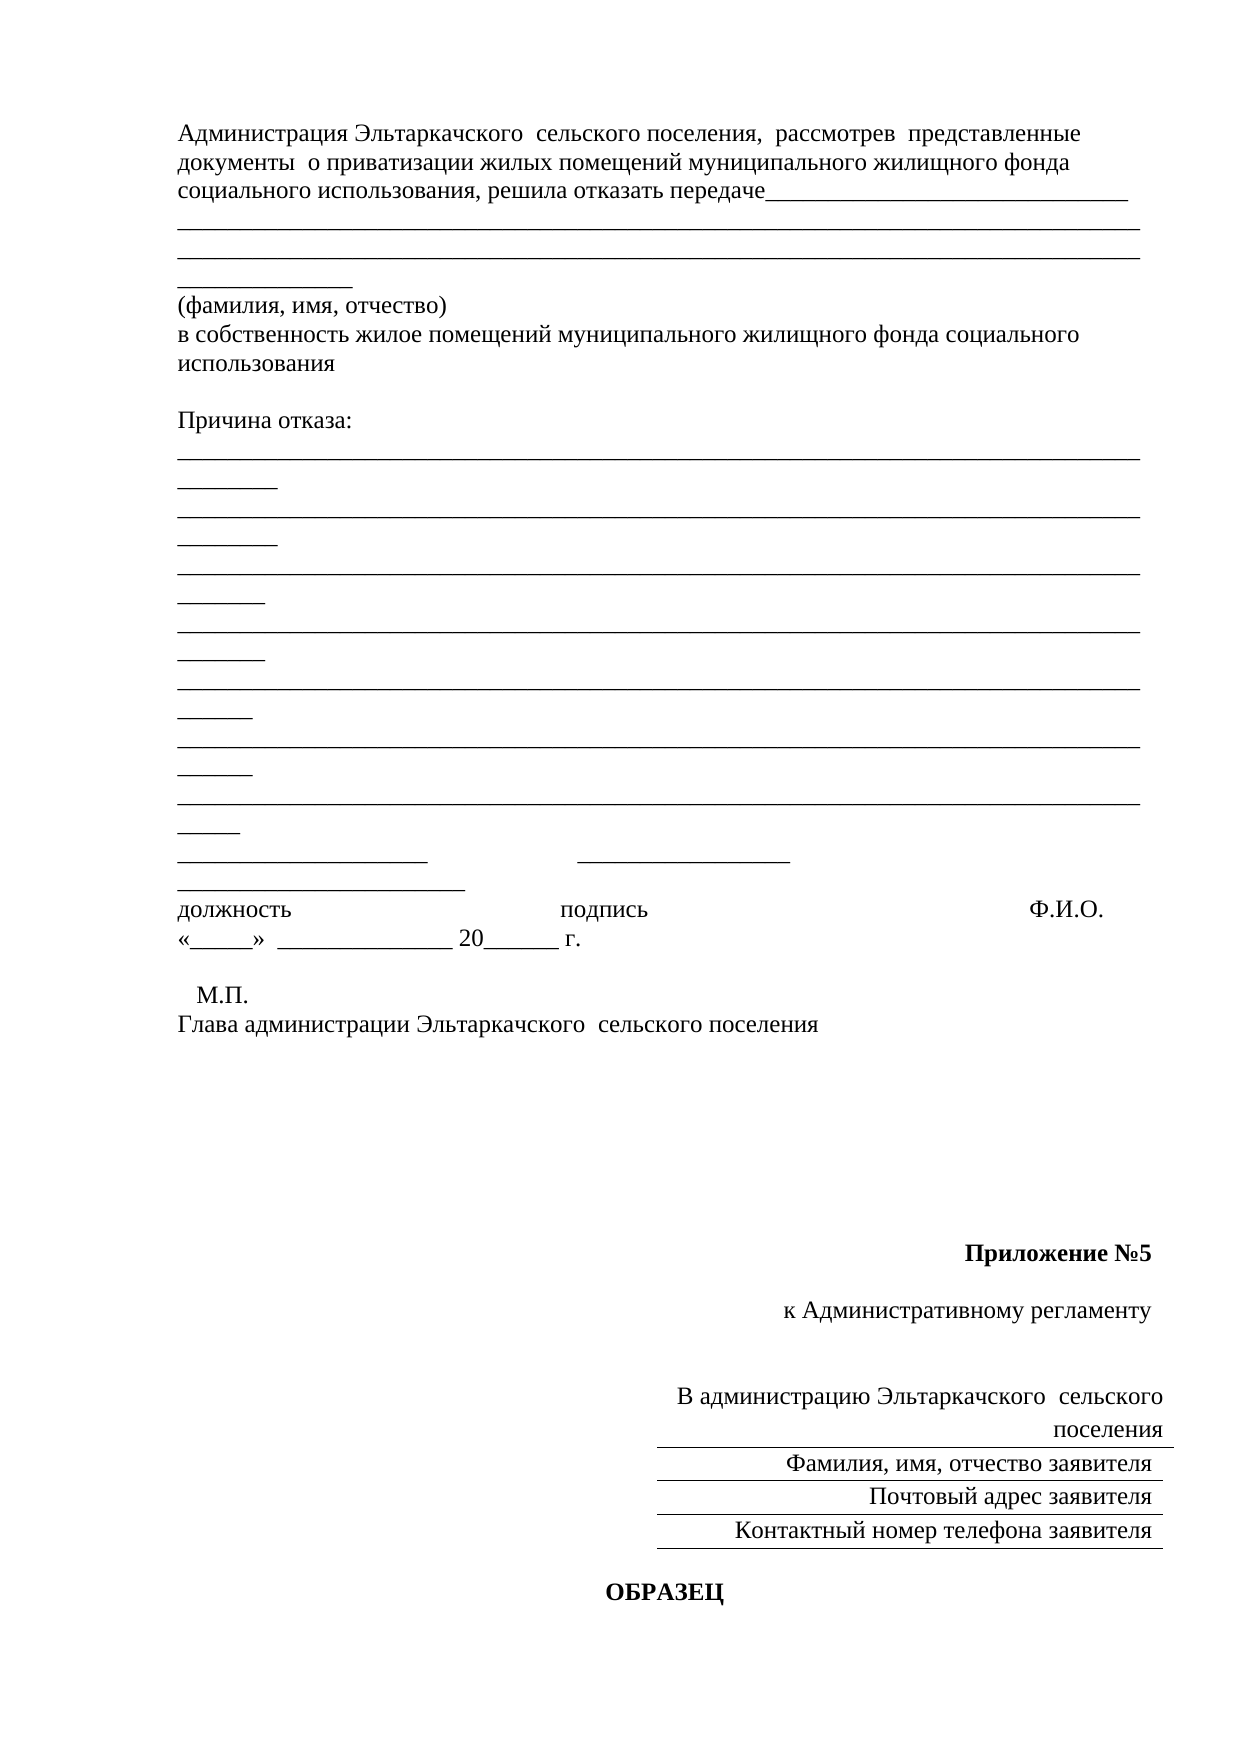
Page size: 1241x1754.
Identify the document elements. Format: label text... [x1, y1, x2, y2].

text к Административному регламенту [177, 1267, 1152, 1323]
text «_____» ______________ 20______ г. [177, 923, 1152, 952]
text ___________________________________________________________________________________ [177, 664, 1152, 722]
text Глава администрации Эльтаркачского сельского поселения [177, 1009, 1152, 1037]
text социального использования, решила отказать передаче_____________________________ ________________________________________________________________________________________________________________________________________________________________________ [177, 176, 1152, 291]
table_cell Почтовый адрес заявителя [657, 1481, 1163, 1514]
text ____________________________________________________________________________________ [177, 549, 1152, 607]
text Приложение №5 [177, 1210, 1152, 1267]
text ___________________________________________________________________________________ [177, 722, 1152, 779]
text в собственность жилое помещений муниципального жилищного фонда социального использования [177, 319, 1152, 377]
text Администрация Эльтаркачского сельского поселения, рассмотрев представленные документы о приватизации жилых помещений муниципального жилищного фонда [177, 118, 1152, 176]
text должность подпись Ф.И.О. [177, 894, 1152, 923]
text ____________________________________________________________________________________ [177, 607, 1152, 664]
text __________________________________________________________________________________ [177, 779, 1152, 837]
table_cell Фамилия, имя, отчество заявителя [657, 1448, 1163, 1480]
text _____________________________________________________________________________________ [177, 492, 1152, 549]
text Причина отказа: _____________________________________________________________________________________ [177, 406, 1152, 492]
table_header В администрацию Эльтаркачского сельского поселения [657, 1381, 1174, 1447]
text ОБРАЗЕЦ [177, 1577, 1152, 1606]
text (фамилия, имя, отчество) [177, 291, 1152, 319]
text ____________________ _________________ _______________________ [177, 837, 1152, 894]
table_cell Контактный номер телефона заявителя [657, 1515, 1163, 1547]
text М.П. [177, 980, 1152, 1009]
